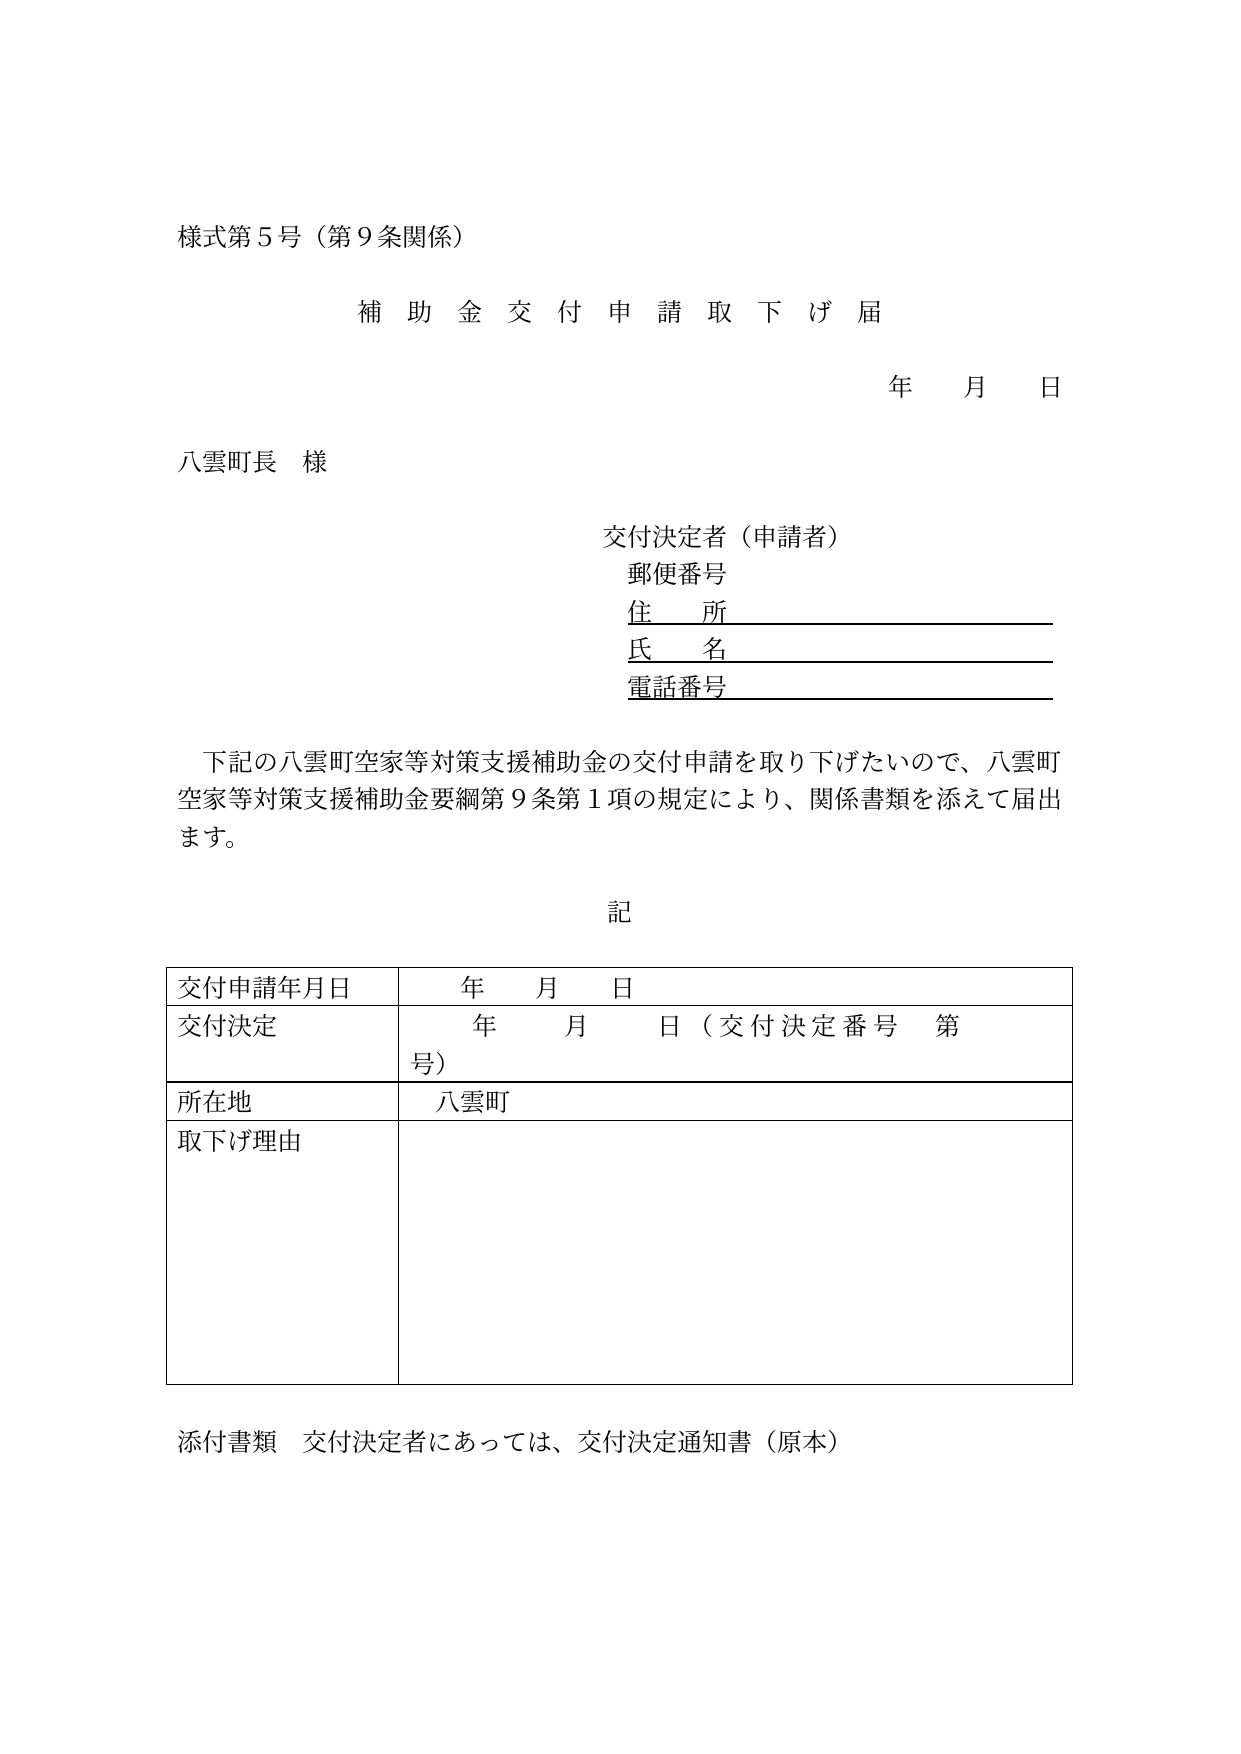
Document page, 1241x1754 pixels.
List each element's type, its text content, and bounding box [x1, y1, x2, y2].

table_header 交付申請年月日 [167, 968, 398, 1005]
text 住 所 [177, 592, 1063, 629]
table_cell 所在地 [167, 1083, 398, 1120]
text 補 助 金 交 付 申 請 取 下 げ 届 [177, 292, 1063, 329]
table_cell [399, 1121, 1072, 1383]
text 電話番号 [177, 667, 1063, 704]
table_cell 取下げ理由 [167, 1121, 398, 1383]
table_cell 年 月 日（交付決定番号 第 号） [399, 1006, 1072, 1081]
text 年 月 日 [177, 367, 1063, 404]
text 郵便番号 [177, 554, 1063, 592]
text 八雲町長 様 [177, 442, 1063, 479]
text 添付書類 交付決定者にあっては、交付決定通知書（原本） [177, 1422, 1063, 1459]
text 下記の八雲町空家等対策支援補助金の交付申請を取り下げたいので、八雲町空家等対策支援補助金要綱第９条第１項の規定により、関係書類を添えて届出ます。 [177, 742, 1063, 854]
text 交付決定者（申請者） [177, 517, 1063, 554]
table_cell 八雲町 [399, 1083, 1072, 1120]
table_header 年 月 日 [399, 968, 1072, 1005]
text 様式第５号（第９条関係） [177, 217, 1063, 254]
subtitle 記 [177, 892, 1063, 929]
table_cell 交付決定 [167, 1006, 398, 1081]
text 氏 名 [177, 629, 1063, 667]
